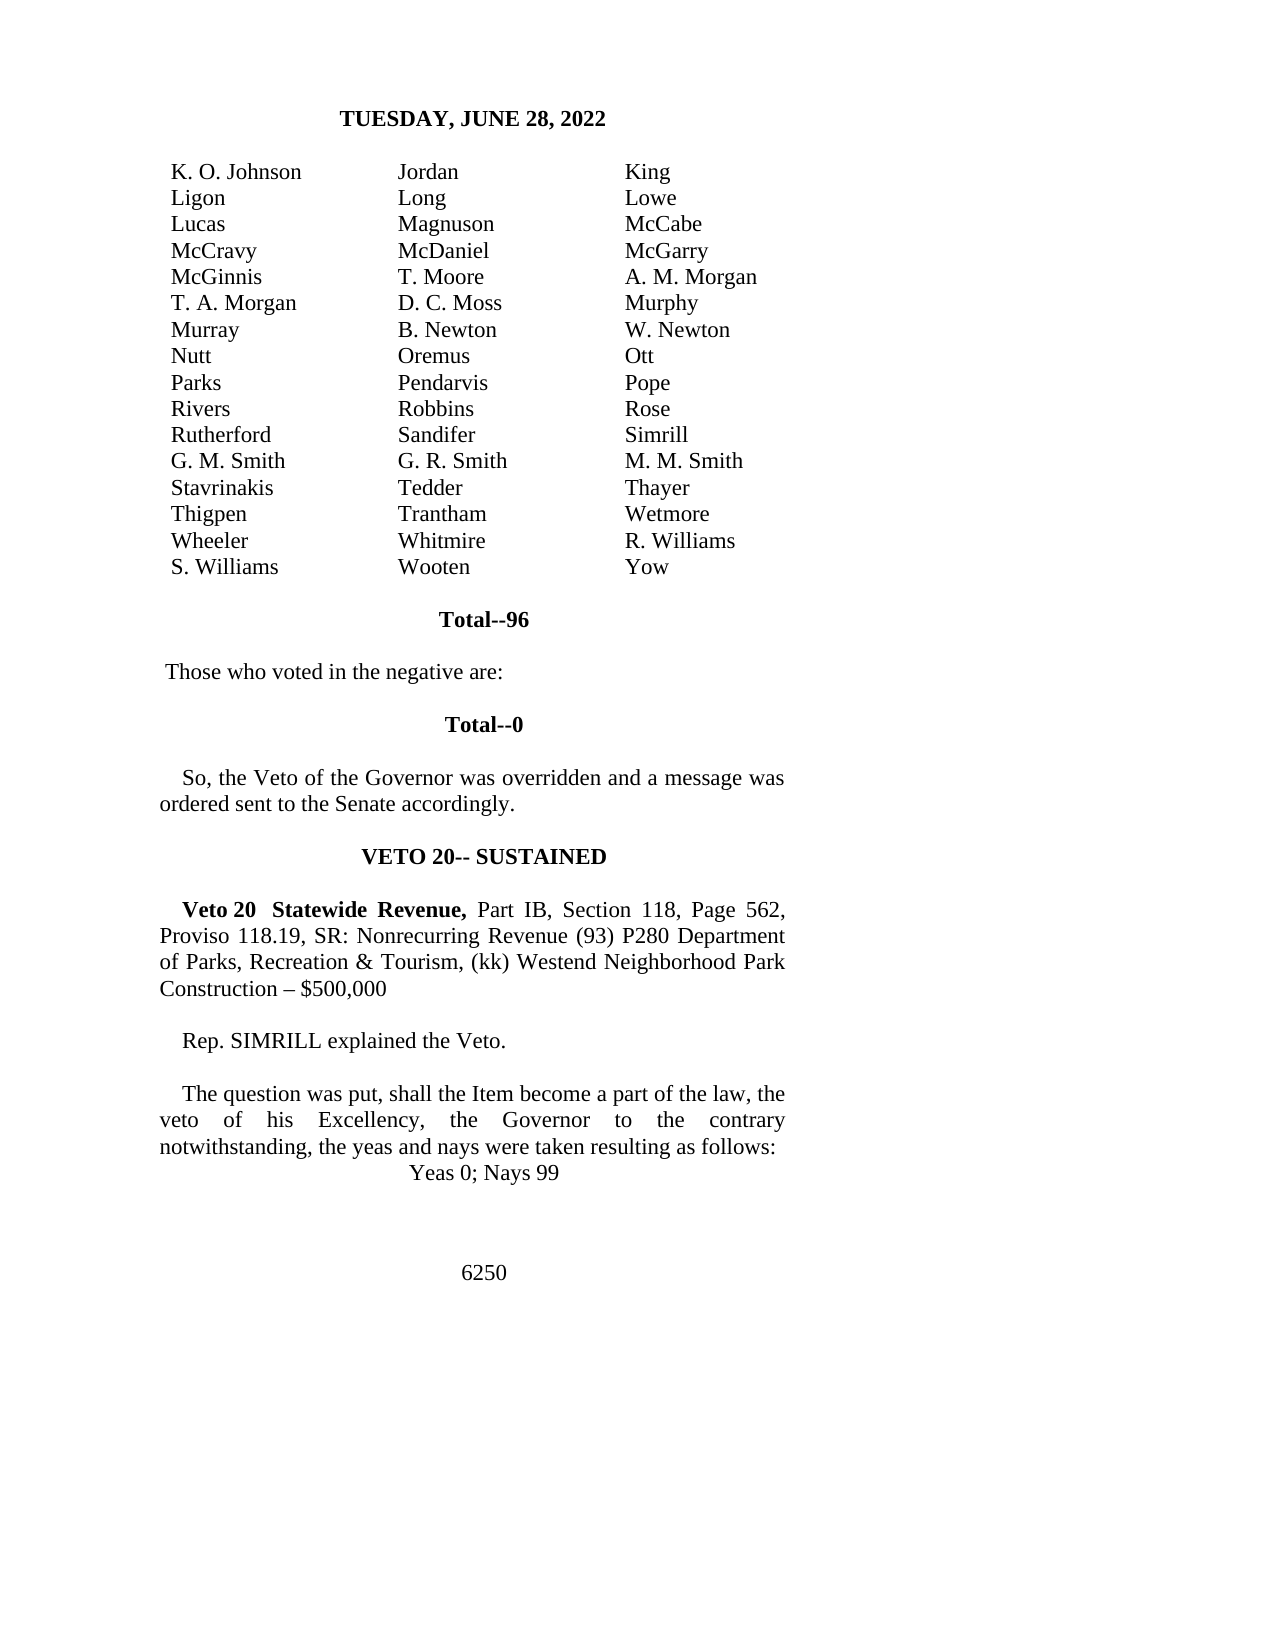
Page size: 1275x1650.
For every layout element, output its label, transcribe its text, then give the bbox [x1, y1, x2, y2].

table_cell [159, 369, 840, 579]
text So, the Veto of the Governor was overridden and a message was ordered sent to the Senate accordingly. [159, 764, 786, 817]
text The question was put, shall the Item become a part of the law, the veto of his Excellency, the Governor to the contrary notwithstanding, the yeas and nays were taken resulting as follows: [159, 1080, 786, 1159]
text Total--96 [159, 606, 786, 632]
text VETO 20-- SUSTAINED [159, 843, 786, 869]
text Veto 20 Statewide Revenue, Part IB, Section 118, Page 562, Proviso 118.19, SR: Nonrecurring Revenue (93) P280 Department of Parks, Recreation & Tourism, (kk) Westend Neighborhood Park Construction – $500,000 [159, 896, 786, 1001]
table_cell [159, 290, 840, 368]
text Yeas 0; Nays 99 [159, 1159, 786, 1186]
text Those who voted in the negative are: [159, 658, 786, 685]
text Rep. SIMRILL explained the Veto. [159, 1027, 786, 1054]
text Total--0 [159, 711, 786, 737]
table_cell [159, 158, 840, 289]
